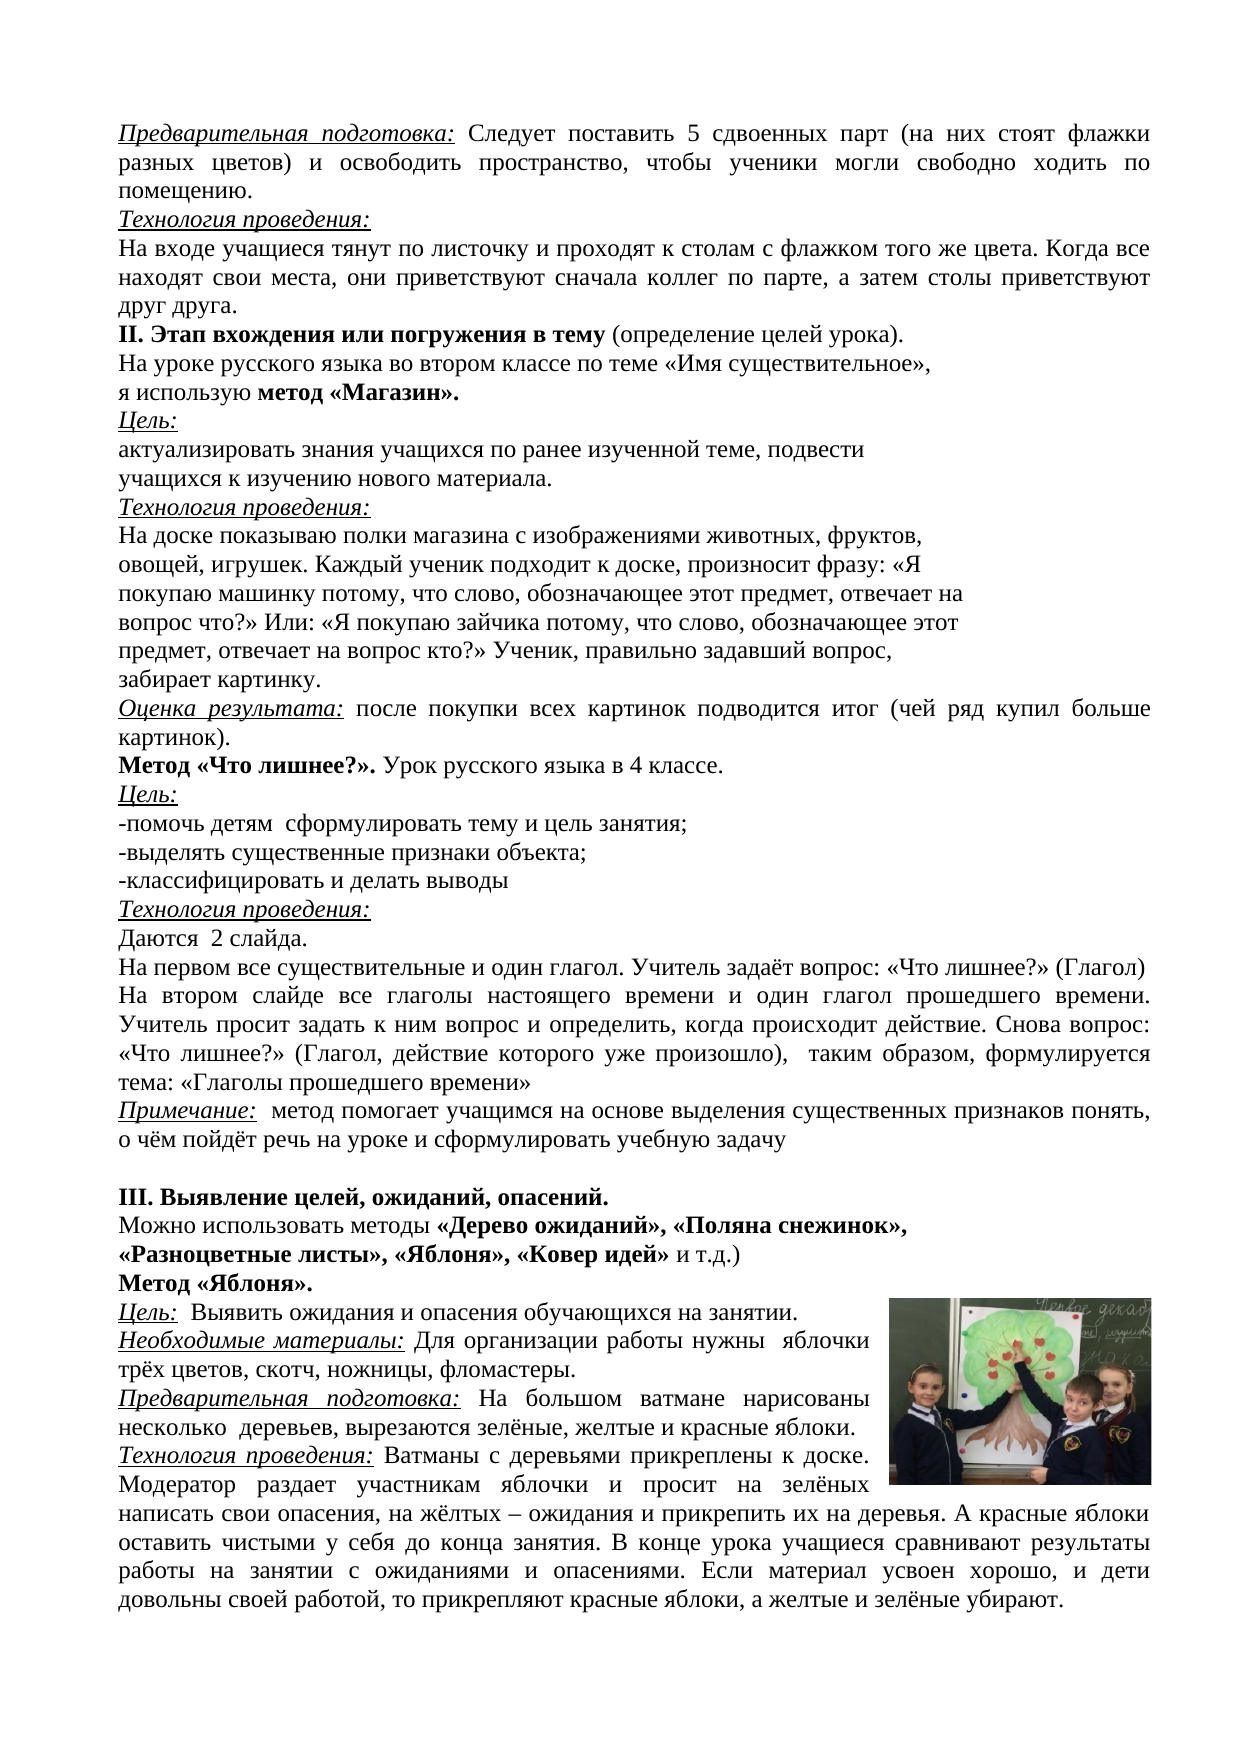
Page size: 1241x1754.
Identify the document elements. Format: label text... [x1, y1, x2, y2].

text Можно использовать методы «Дерево ожиданий», «Поляна снежинок», [118, 1211, 1152, 1239]
text На доске показываю полки магазина с изображениями животных, фруктов, [118, 521, 1152, 549]
text Цель: Выявить ожидания и опасения обучающихся на занятии. [118, 1297, 1152, 1326]
text актуализировать знания учащихся по ранее изученной теме, подвести [118, 434, 1152, 463]
text На входе учащиеся тянут по листочку и проходят к столам с флажком того же цвета. Когда все находят свои места, они приветствуют сначала коллег по парте, а затем столы приветствуют друг друга. [118, 233, 1152, 319]
text На уроке русского языка во втором классе по теме «Имя существительное», [118, 348, 1152, 377]
text Даются 2 слайда. [118, 923, 1152, 952]
text Цель: [118, 779, 1152, 808]
text Оценка результата: после покупки всех картинок подводится итог (чей ряд купил больше картинок). [118, 693, 1152, 751]
text предмет, отвечает на вопрос кто?» Ученик, правильно задавший вопрос, [118, 636, 1152, 664]
text -помочь детям сформулировать тему и цель занятия; [118, 808, 1152, 837]
text Предварительная подготовка: Следует поставить 5 сдвоенных парт (на них стоят флажки разных цветов) и освободить пространство, чтобы ученики могли свободно ходить по помещению. [118, 118, 1152, 204]
text III. Выявление целей, ожиданий, опасений. [118, 1182, 1152, 1211]
text На первом все существительные и один глагол. Учитель задаёт вопрос: «Что лишнее?» (Глагол) [118, 952, 1152, 981]
text Примечание: метод помогает учащимся на основе выделения существенных признаков понять, о чём пойдёт речь на уроке и сформулировать учебную задачу [118, 1096, 1152, 1153]
text Технология проведения: [118, 492, 1152, 521]
text «Разноцветные листы», «Яблоня», «Ковер идей» и т.д.) [118, 1239, 1152, 1268]
text -классифицировать и делать выводы [118, 866, 1152, 894]
text Предварительная подготовка: На большом ватмане нарисованы несколько деревьев, вырезаются зелёные, желтые и красные яблоки. [118, 1383, 889, 1441]
text II. Этап вхождения или погружения в тему (определение целей урока). [118, 319, 1152, 348]
text Технология проведения: [118, 894, 1152, 923]
text Технология проведения: Ватманы с деревьями прикреплены к доске. Модератор раздает участникам яблочки и просит на зелёных написать свои опасения, на жёлтых – ожидания и прикрепить их на деревья. А красные яблоки оставить чистыми у себя до конца занятия. В конце урока учащиеся сравнивают результаты работы на занятии с ожиданиями и опасениями. Если материал усвоен хорошо, и дети довольны своей работой, то прикрепляют красные яблоки, а желтые и зелёные убирают. [118, 1441, 1152, 1613]
text Метод «Яблоня». [118, 1268, 1152, 1297]
text Необходимые материалы: Для организации работы нужны яблочки трёх цветов, скотч, ножницы, фломастеры. [118, 1326, 889, 1383]
text я использую метод «Магазин». [118, 377, 1152, 406]
text Технология проведения: [118, 204, 1152, 233]
text Цель: [118, 406, 1152, 434]
text Метод «Что лишнее?». Урок русского языка в 4 классе. [118, 751, 1152, 779]
text учащихся к изучению нового материала. [118, 463, 1152, 492]
text забирает картинку. [118, 664, 1152, 693]
text вопрос что?» Или: «Я покупаю зайчика потому, что слово, обозначающее этот [118, 607, 1152, 636]
picture [889, 1298, 1152, 1485]
text овощей, игрушек. Каждый ученик подходит к доске, произносит фразу: «Я [118, 549, 1152, 578]
text покупаю машинку потому, что слово, обозначающее этот предмет, отвечает на [118, 578, 1152, 607]
text -выделять существенные признаки объекта; [118, 837, 1152, 866]
text На втором слайде все глаголы настоящего времени и один глагол прошедшего времени. Учитель просит задать к ним вопрос и определить, когда происходит действие. Снова вопрос: «Что лишнее?» (Глагол, действие которого уже произошло), таким образом, формулируется тема: «Глаголы прошедшего времени» [118, 981, 1152, 1096]
